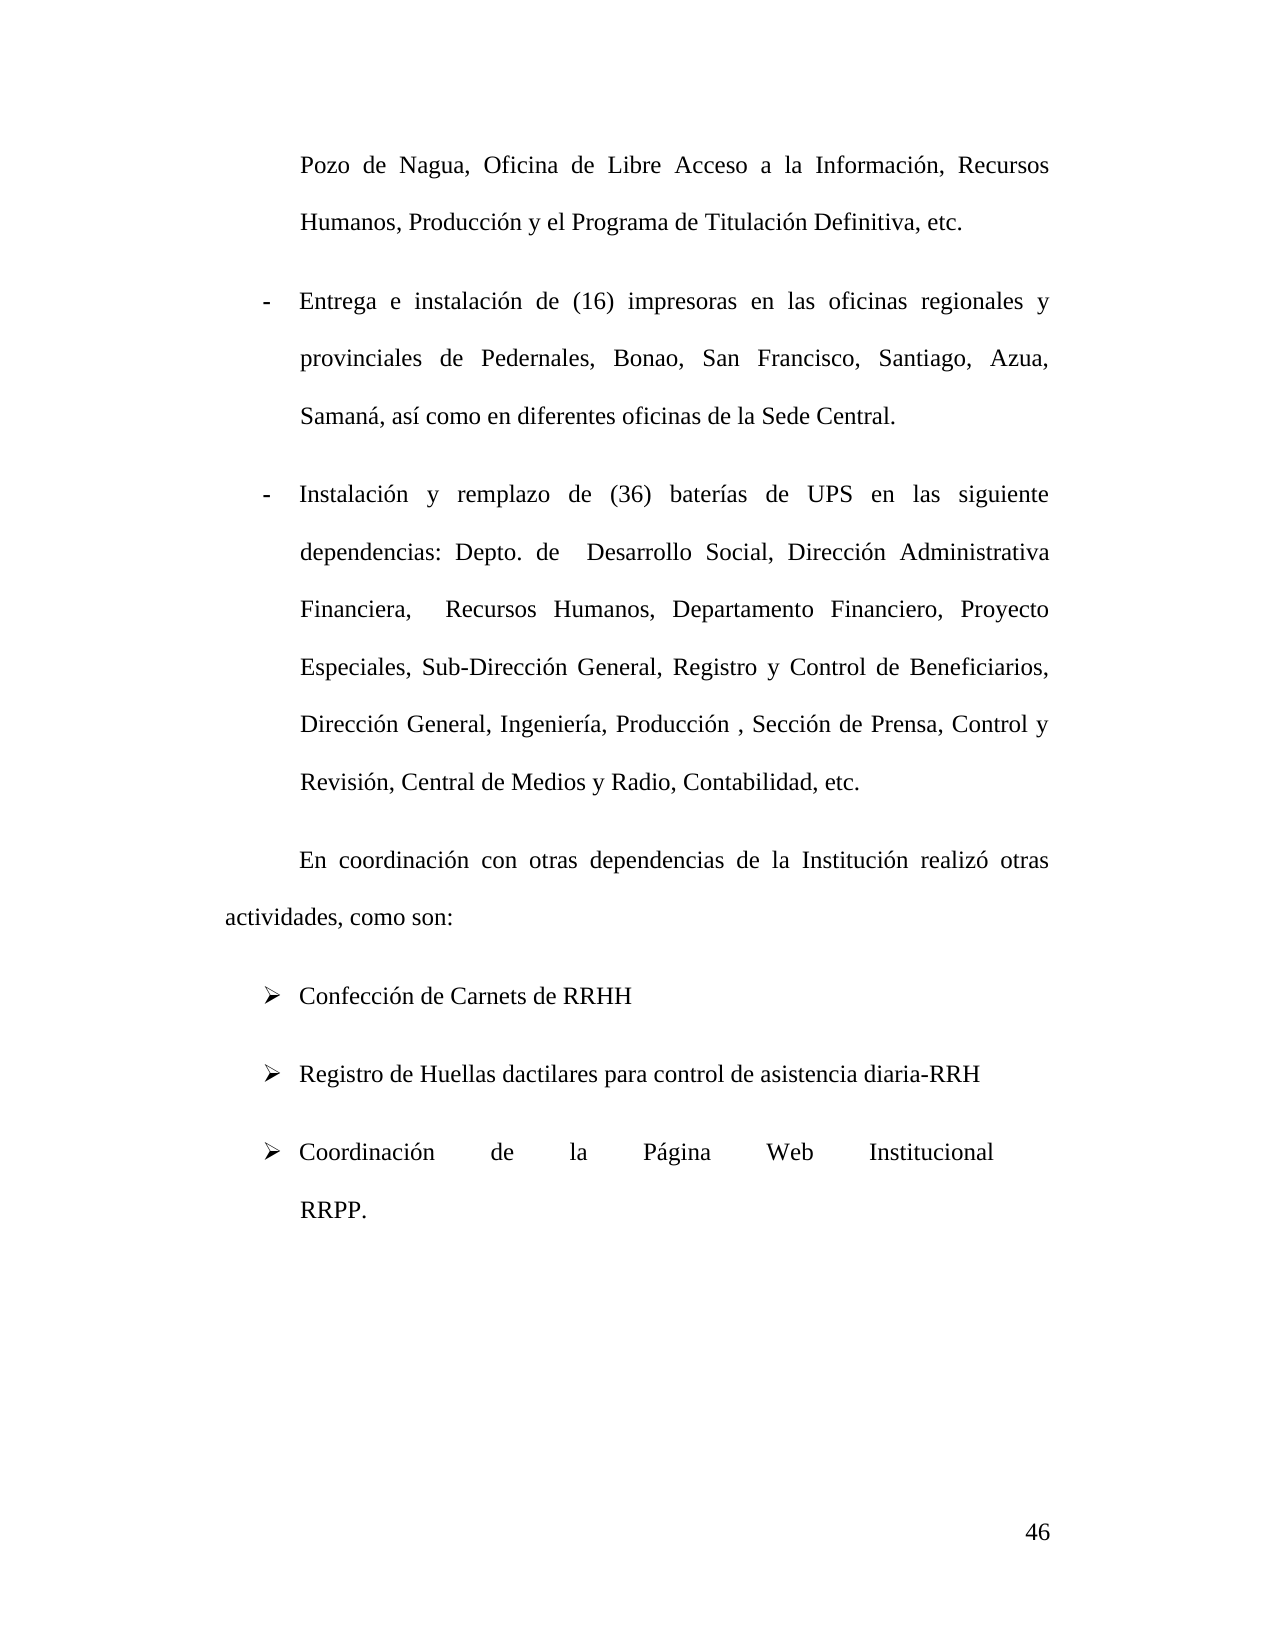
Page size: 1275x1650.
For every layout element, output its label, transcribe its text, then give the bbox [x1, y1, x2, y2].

list Instalación y remplazo de (36) baterías de UPS en las siguiente dependencias: Depto. de Desarrollo Social, Dirección Administrativa Financiera, Recursos Humanos, Departamento Financiero, Proyecto Especiales, Sub-Dirección General, Registro y Control de Beneficiarios, Dirección General, Ingeniería, Producción , Sección de Prensa, Control y Revisión, Central de Medios y Radio, Contabilidad, etc. [262, 479, 1050, 795]
list Registro de Huellas dactilares para control de asistencia diaria-RRH [262, 1059, 1050, 1088]
list Confección de Carnets de RRHH [262, 981, 1050, 1009]
list Coordinación de la Página Web Institucional RRPP. [262, 1137, 1050, 1224]
text En coordinación con otras dependencias de la Institución realizó otras actividades, como son: [225, 845, 1050, 931]
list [262, 150, 1050, 236]
list Entrega e instalación de (16) impresoras en las oficinas regionales y provinciales de Pedernales, Bonao, San Francisco, Santiago, Azua, Samaná, así como en diferentes oficinas de la Sede Central. [262, 286, 1050, 429]
